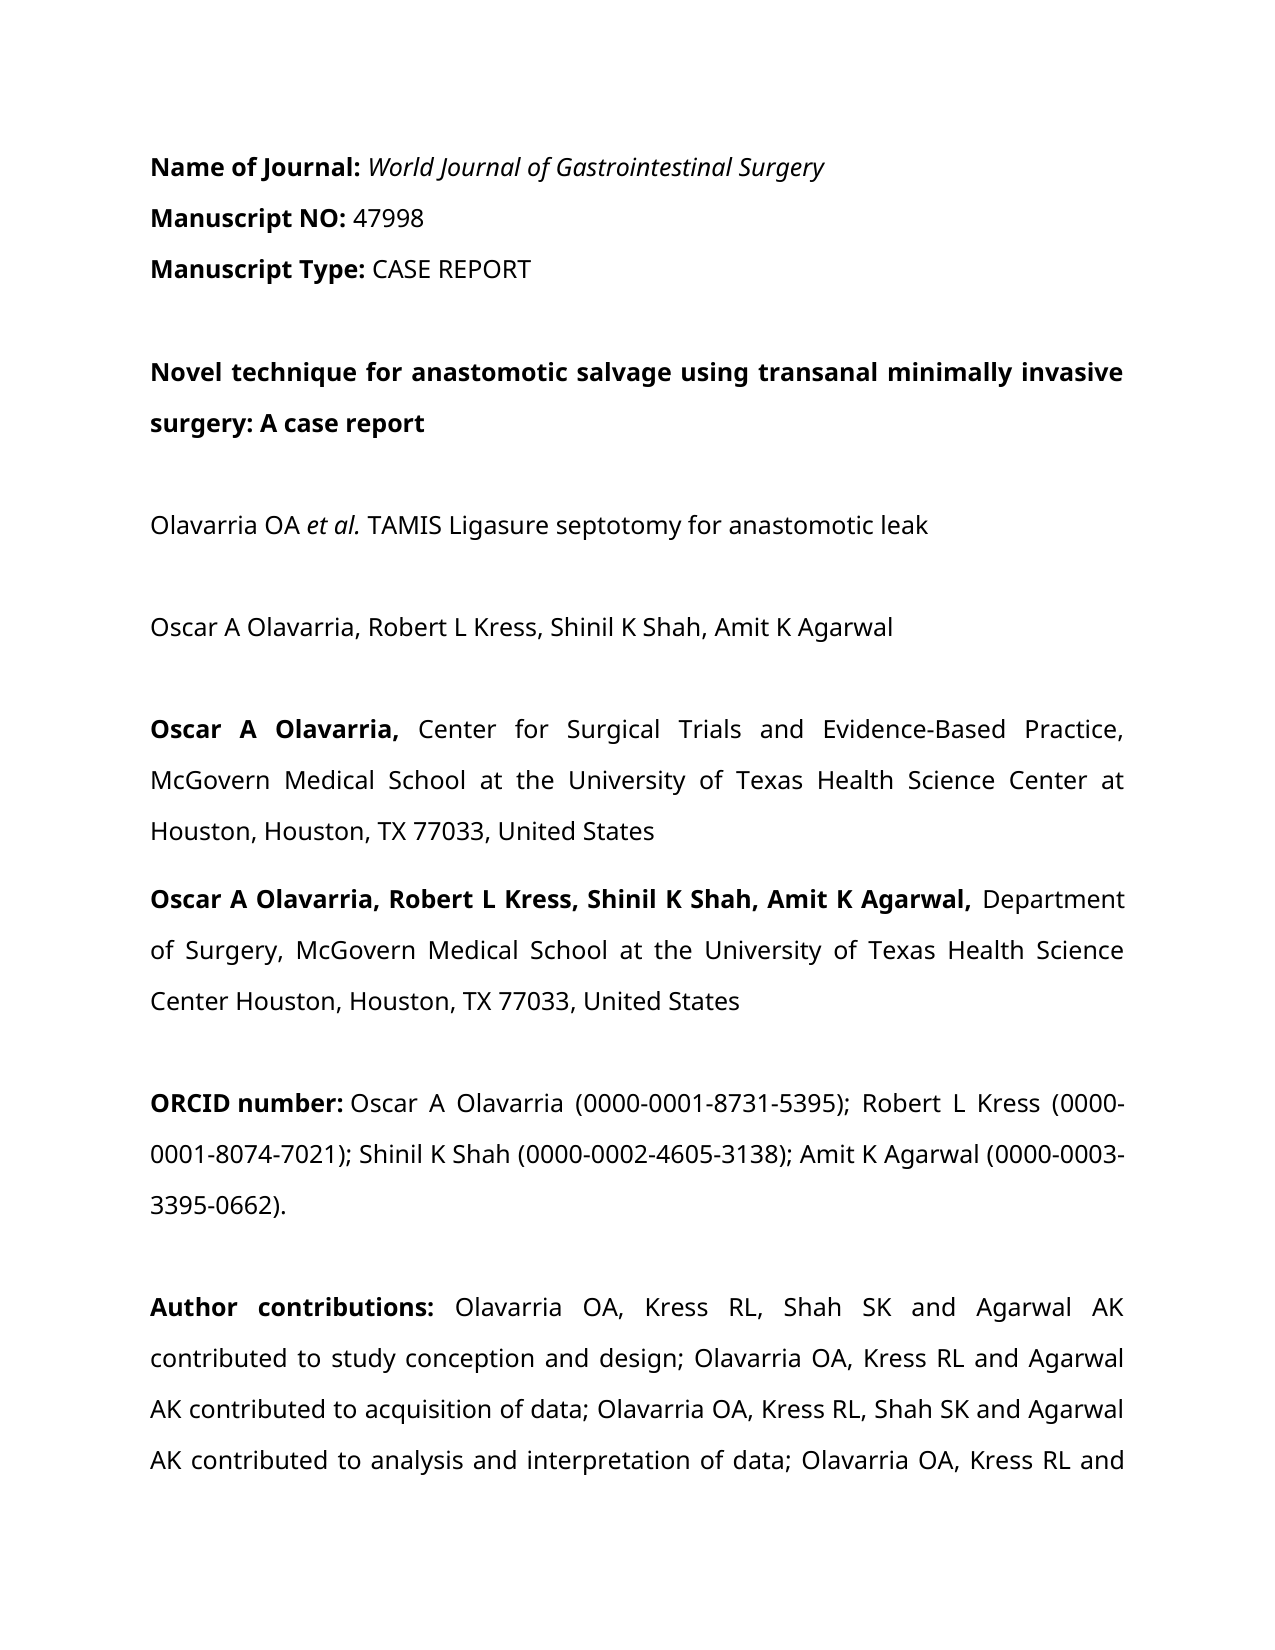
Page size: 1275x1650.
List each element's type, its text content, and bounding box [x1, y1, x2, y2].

text ORCID number: Oscar A Olavarria (0000-0001-8731-5395); Robert L Kress (0000-0001-8074-7021); Shinil K Shah (0000-0002-4605-3138); Amit K Agarwal (0000-0003-3395-0662). [150, 1086, 1125, 1222]
text Oscar A Olavarria, Robert L Kress, Shinil K Shah, Amit K Agarwal [150, 609, 1125, 643]
text Oscar A Olavarria, Robert L Kress, Shinil K Shah, Amit K Agarwal, Department of Surgery, McGovern Medical School at the University of Texas Health Science Center Houston, Houston, TX 77033, United States [150, 882, 1125, 1018]
text Manuscript NO: 47998 [150, 201, 1125, 235]
text Novel technique for anastomotic salvage using transanal minimally invasive surgery: A case report [150, 354, 1125, 439]
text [150, 1290, 1125, 1477]
text Oscar A Olavarria, Center for Surgical Trials and Evidence-Based Practice, McGovern Medical School at the University of Texas Health Science Center at Houston, Houston, TX 77033, United States [150, 711, 1125, 848]
text Manuscript Type: CASE REPORT [150, 252, 1125, 286]
text Name of Journal: World Journal of Gastrointestinal Surgery [150, 150, 1125, 184]
text Olavarria OA et al. TAMIS Ligasure septotomy for anastomotic leak [150, 507, 1125, 541]
